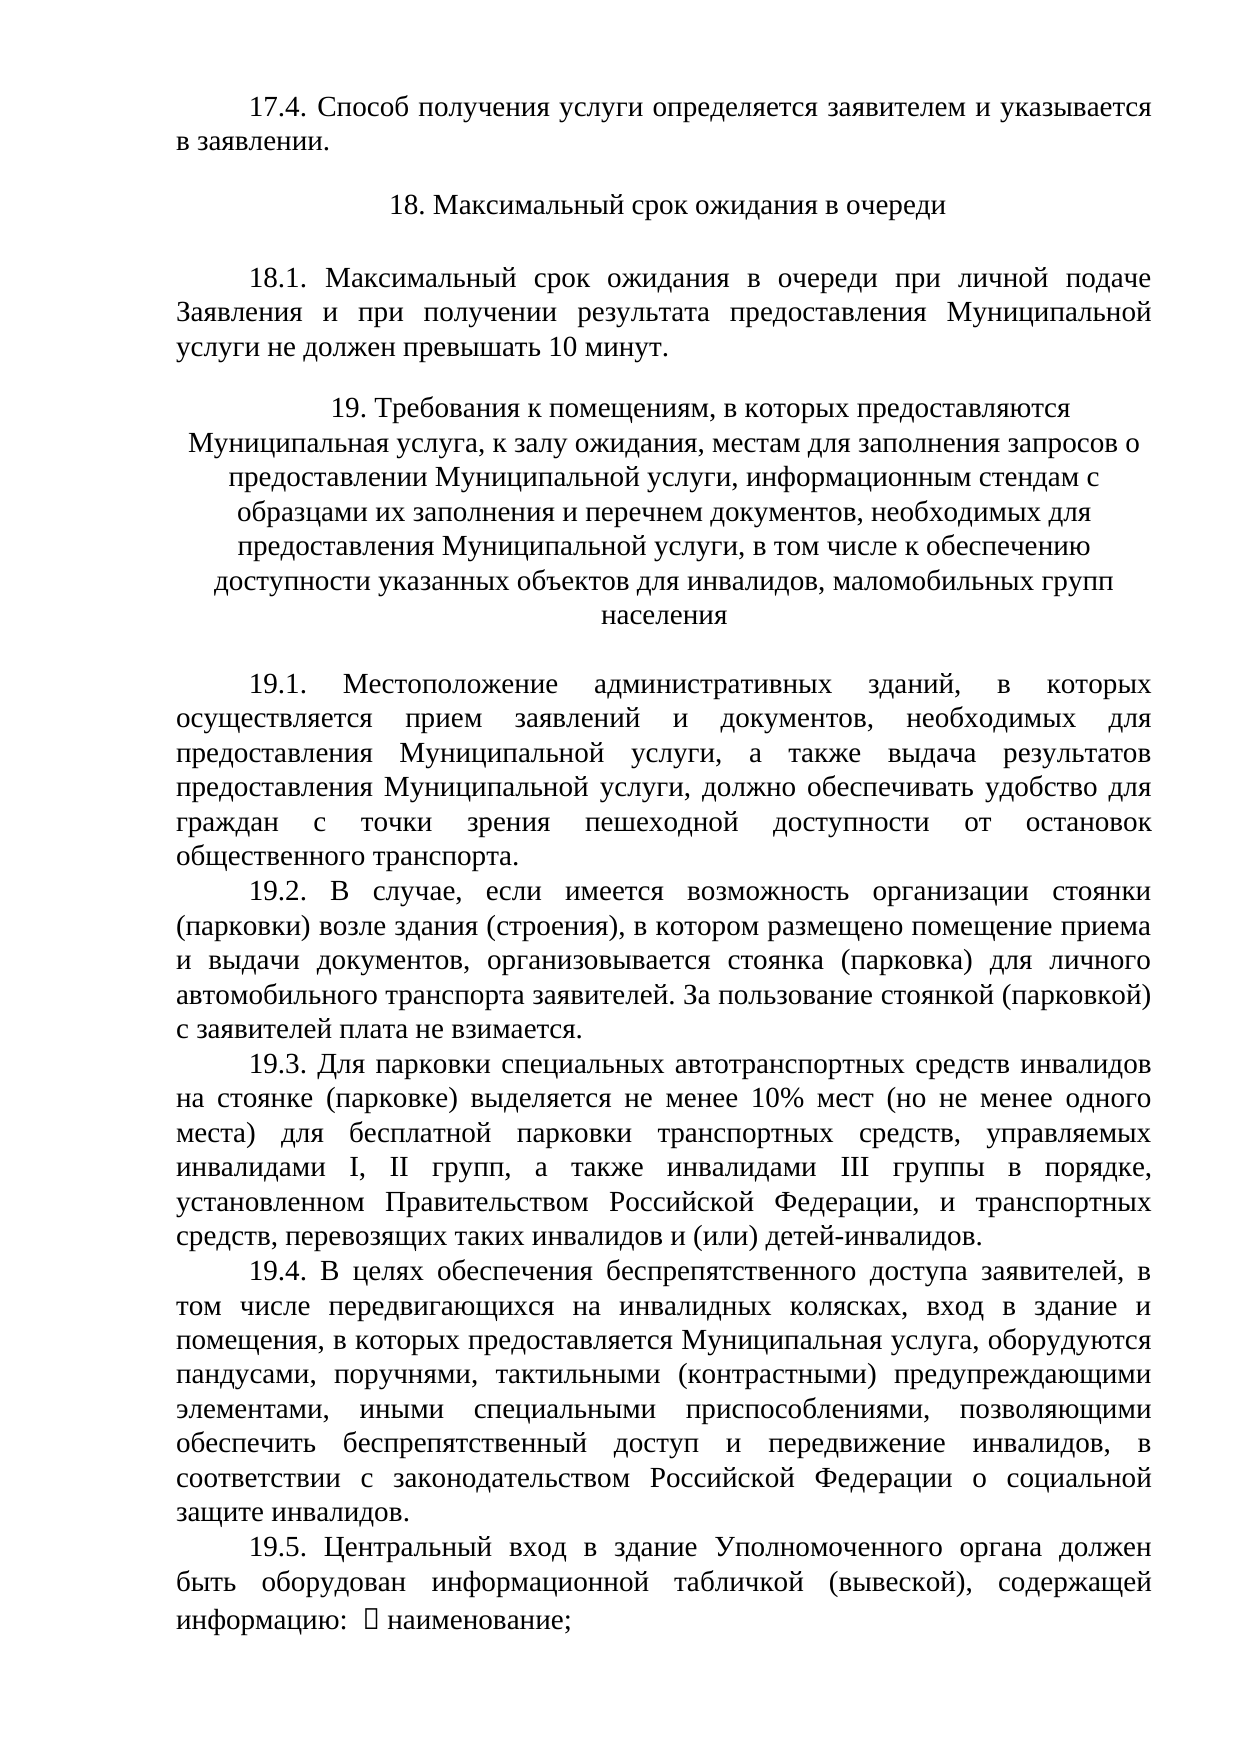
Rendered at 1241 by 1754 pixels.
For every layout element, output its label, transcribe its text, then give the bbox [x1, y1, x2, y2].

subtitle 18. Максимальный срок ожидания в очереди [177, 187, 1158, 220]
text 17.4. Способ получения услуги определяется заявителем и указывается в заявлении. [176, 89, 1152, 157]
text 18.1. Максимальный срок ожидания в очереди при личной подаче Заявления и при получении результата предоставления Муниципальной услуги не должен превышать 10 минут. [176, 260, 1152, 362]
text 19.1. Местоположение административных зданий, в которых осуществляется прием заявлений и документов, необходимых для предоставления Муниципальной услуги, а также выдача результатов предоставления Муниципальной услуги, должно обеспечивать удобство для граждан с точки зрения пешеходной доступности от остановок общественного транспорта. [176, 666, 1152, 872]
text 19.2. В случае, если имеется возможность организации стоянки (парковки) возле здания (строения), в котором размещено помещение приема и выдачи документов, организовывается стоянка (парковка) для личного автомобильного транспорта заявителей. За пользование стоянкой (парковкой) с заявителей плата не взимается. [176, 873, 1152, 1045]
text 19.3. Для парковки специальных автотранспортных средств инвалидов на стоянке (парковке) выделяется не менее 10% мест (но не менее одного места) для бесплатной парковки транспортных средств, управляемых инвалидами I, II групп, а также инвалидами III группы в порядке, установленном Правительством Российской Федерации, и транспортных средств, перевозящих таких инвалидов и (или) детей-инвалидов. [176, 1046, 1152, 1252]
text 19. Требования к помещениям, в которых предоставляются Муниципальная услуга, к залу ожидания, местам для заполнения запросов о предоставлении Муниципальной услуги, информационным стендам с образцами их заполнения и перечнем документов, необходимых для предоставления Муниципальной услуги, в том числе к обеспечению доступности указанных объектов для инвалидов, маломобильных групп населения [176, 390, 1152, 631]
text 19.5. Центральный вход в здание Уполномоченного органа должен быть оборудован информационной табличкой (вывеской), содержащей информацию:  наименование; [176, 1529, 1152, 1638]
text 19.4. В целях обеспечения беспрепятственного доступа заявителей, в том числе передвигающихся на инвалидных колясках, вход в здание и помещения, в которых предоставляется Муниципальная услуга, оборудуются пандусами, поручнями, тактильными (контрастными) предупреждающими элементами, иными специальными приспособлениями, позволяющими обеспечить беспрепятственный доступ и передвижение инвалидов, в соответствии с законодательством Российской Федерации о социальной защите инвалидов. [176, 1253, 1152, 1528]
